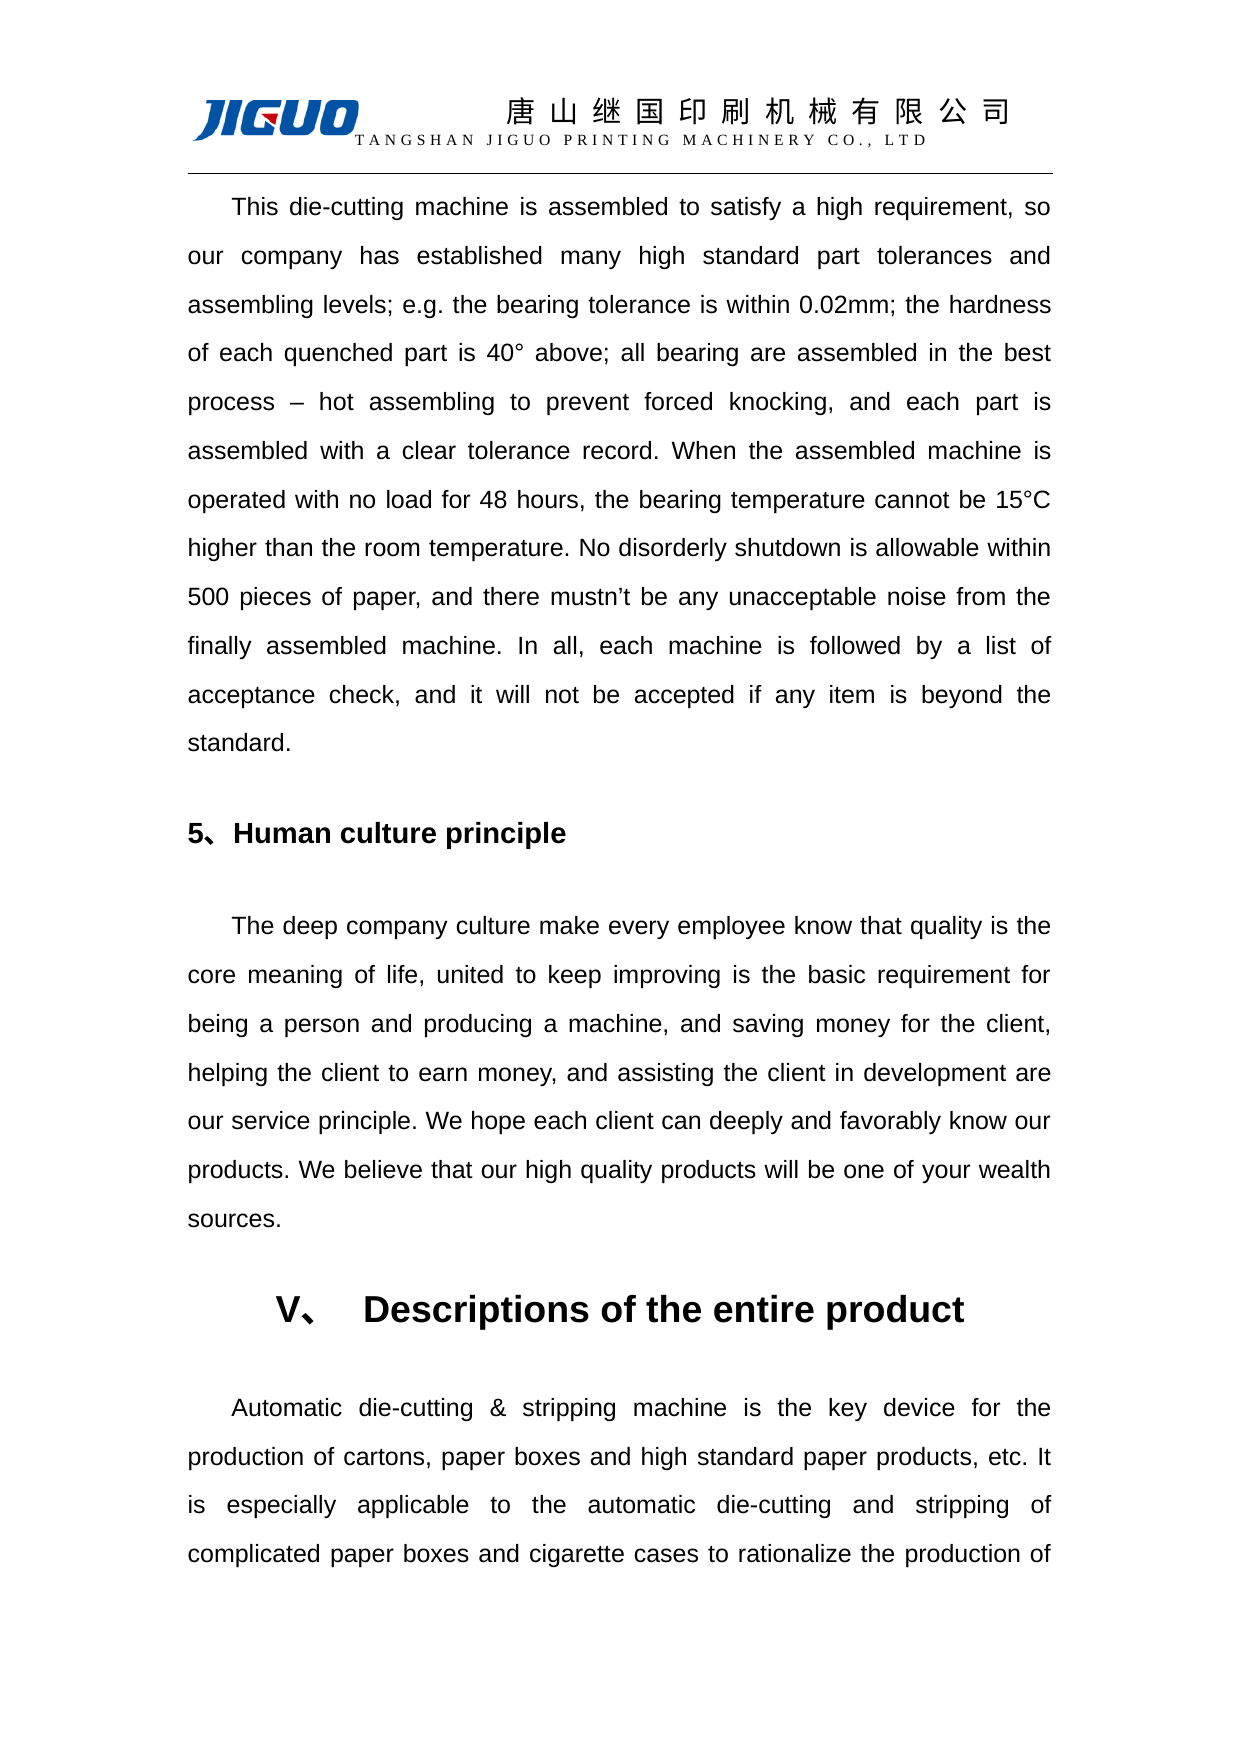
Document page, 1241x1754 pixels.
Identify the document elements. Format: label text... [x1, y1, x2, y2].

text 5、Human culture principle [187, 798, 1053, 863]
picture [192, 100, 359, 141]
list Descriptions of the entire product [187, 1274, 1053, 1339]
text This die-cutting machine is assembled to satisfy a high requirement, so our company has established many high standard part tolerances and assembling levels; e.g. the bearing tolerance is within 0.02mm; the hardness of each quenched part is 40° above; all bearing are assembled in the best process – hot assembling to prevent forced knocking, and each part is assembled with a clear tolerance record. When the assembled machine is operated with no load for 48 hours, the bearing temperature cannot be 15°C higher than the room temperature. No disorderly shutdown is allowable within 500 pieces of paper, and there mustn’t be any unacceptable noise from the finally assembled machine. In all, each machine is followed by a list of acceptance check, and it will not be accepted if any item is beyond the standard. [187, 190, 1053, 759]
text The deep company culture make every employee know that quality is the core meaning of life, united to keep improving is the basic requirement for being a person and producing a machine, and saving money for the client, helping the client to earn money, and assisting the client in development are our service principle. We hope each client can deeply and favorably know our products. We believe that our high quality products will be one of your wealth sources. [187, 909, 1053, 1234]
